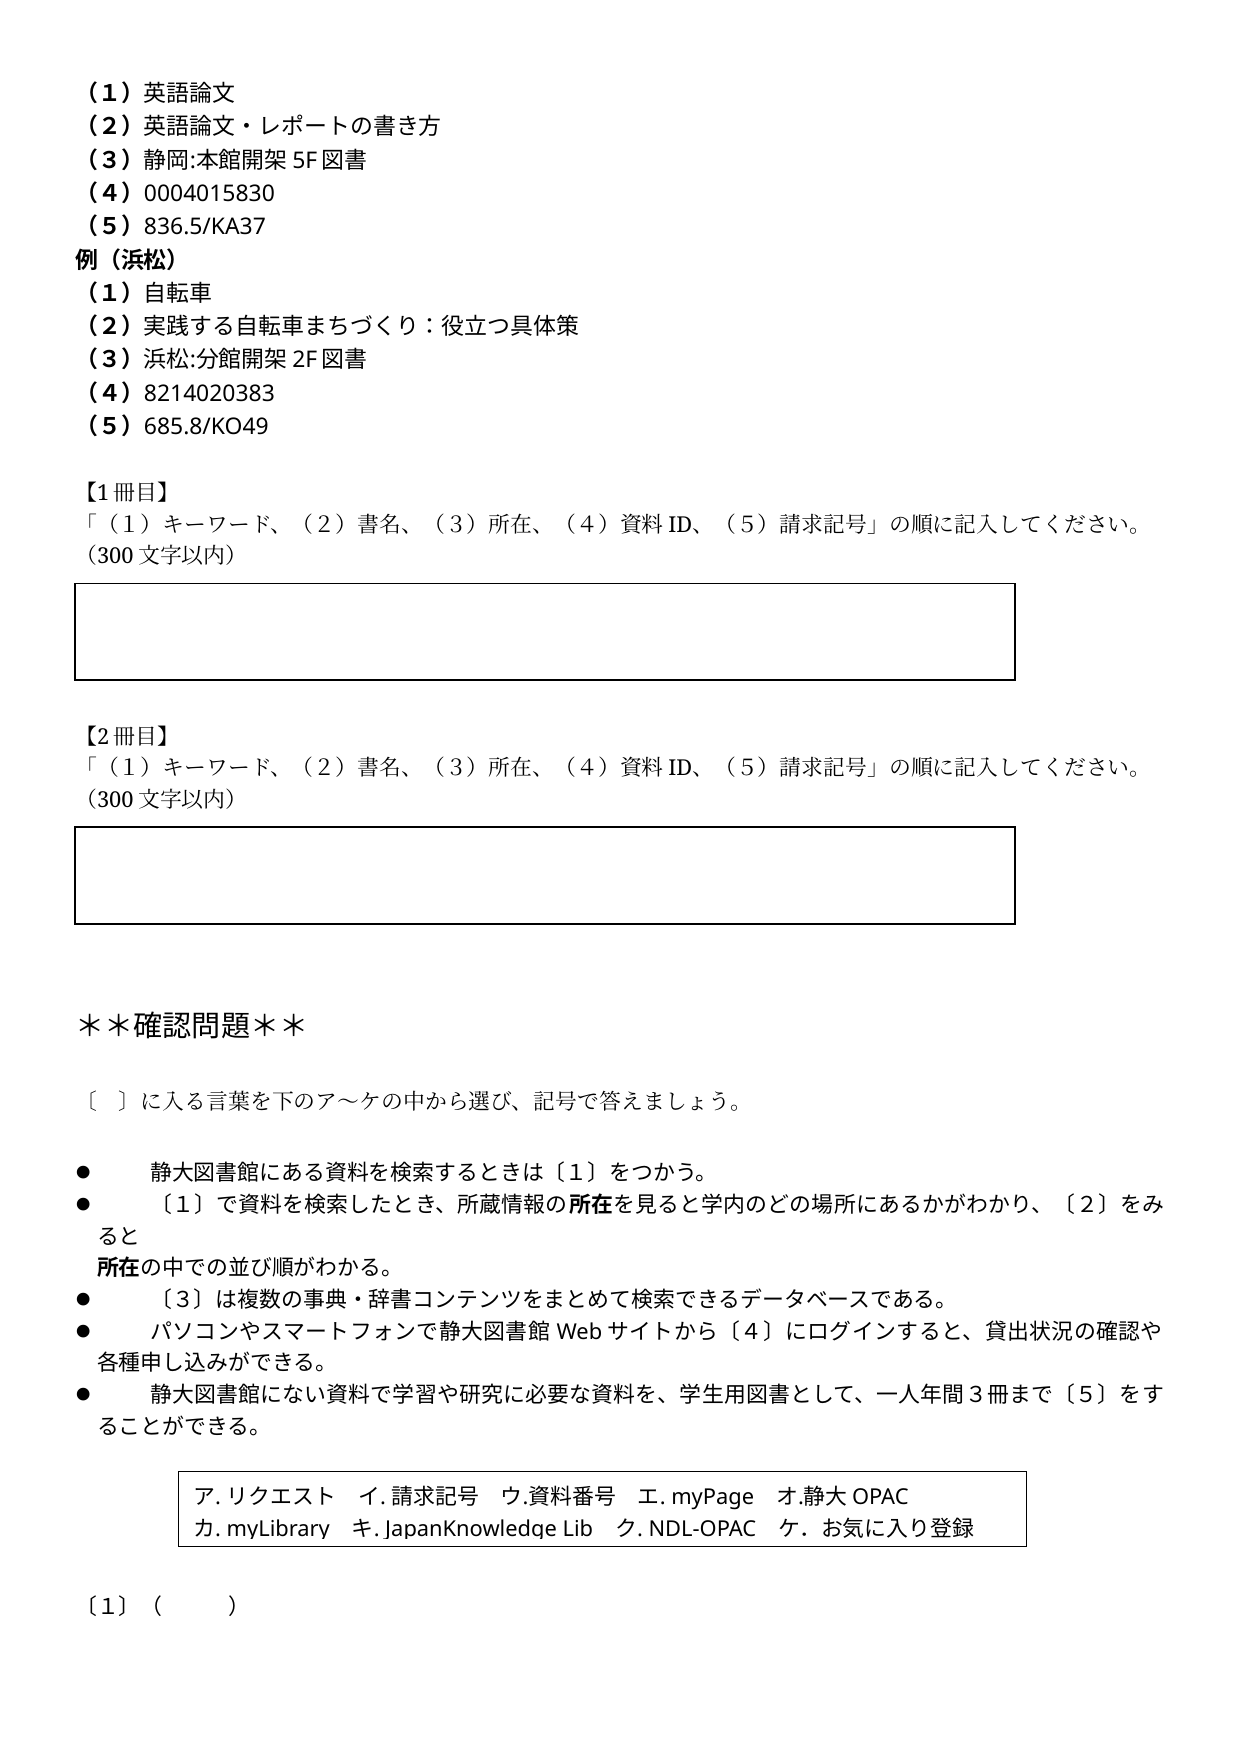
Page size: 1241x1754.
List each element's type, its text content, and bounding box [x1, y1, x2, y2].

text 例（浜松） [75, 241, 1165, 275]
text 〔１〕（ ） [75, 1589, 1165, 1621]
text （２）英語論文・レポートの書き方 [75, 108, 1165, 141]
text （４）0004015830 [75, 175, 1165, 208]
text 所在の中での並び順がわかる。 [97, 1250, 1165, 1282]
text 〔 〕に入る言葉を下のア～ケの中から選び、記号で答えましょう。 [75, 1084, 1165, 1116]
text （３）静岡:本館開架5F図書 [75, 141, 1165, 175]
list 〔３〕は複数の事典・辞書コンテンツをまとめて検索できるデータベースである。 [75, 1282, 1165, 1314]
text （５）685.8/KO49 [75, 408, 1165, 441]
text （４）8214020383 [75, 374, 1165, 408]
text ＊＊確認問題＊＊ [75, 1002, 1165, 1044]
list 静大図書館にない資料で学習や研究に必要な資料を、学生用図書として、一人年間３冊まで〔５〕をすることができる。 [75, 1377, 1165, 1440]
text （300文字以内） [75, 782, 1165, 813]
text 「（１）キーワード、（２）書名、（３）所在、（４）資料ID、（５）請求記号」の順に記入してください。 [75, 507, 1165, 538]
text （300文字以内） [75, 538, 1165, 570]
list 〔１〕で資料を検索したとき、所蔵情報の所在を見ると学内のどの場所にあるかがわかり、〔２〕をみると [75, 1187, 1165, 1250]
list 静大図書館にある資料を検索するときは〔１〕をつかう。 [75, 1155, 1165, 1187]
text 【1冊目】 [75, 475, 1165, 507]
text （２）実践する自転車まちづくり：役立つ具体策 [75, 308, 1165, 341]
text 「（１）キーワード、（２）書名、（３）所在、（４）資料ID、（５）請求記号」の順に記入してください。 [75, 750, 1165, 782]
text （３）浜松:分館開架2F図書 [75, 341, 1165, 374]
list パソコンやスマートフォンで静大図書館Webサイトから〔４〕にログインすると、貸出状況の確認や各種申し込みができる。 [75, 1314, 1165, 1377]
text （１）英語論文 [75, 75, 1165, 108]
text 【2冊目】 [75, 719, 1165, 750]
text （５）836.5/KA37 [75, 208, 1165, 241]
text （１）自転車 [75, 275, 1165, 308]
